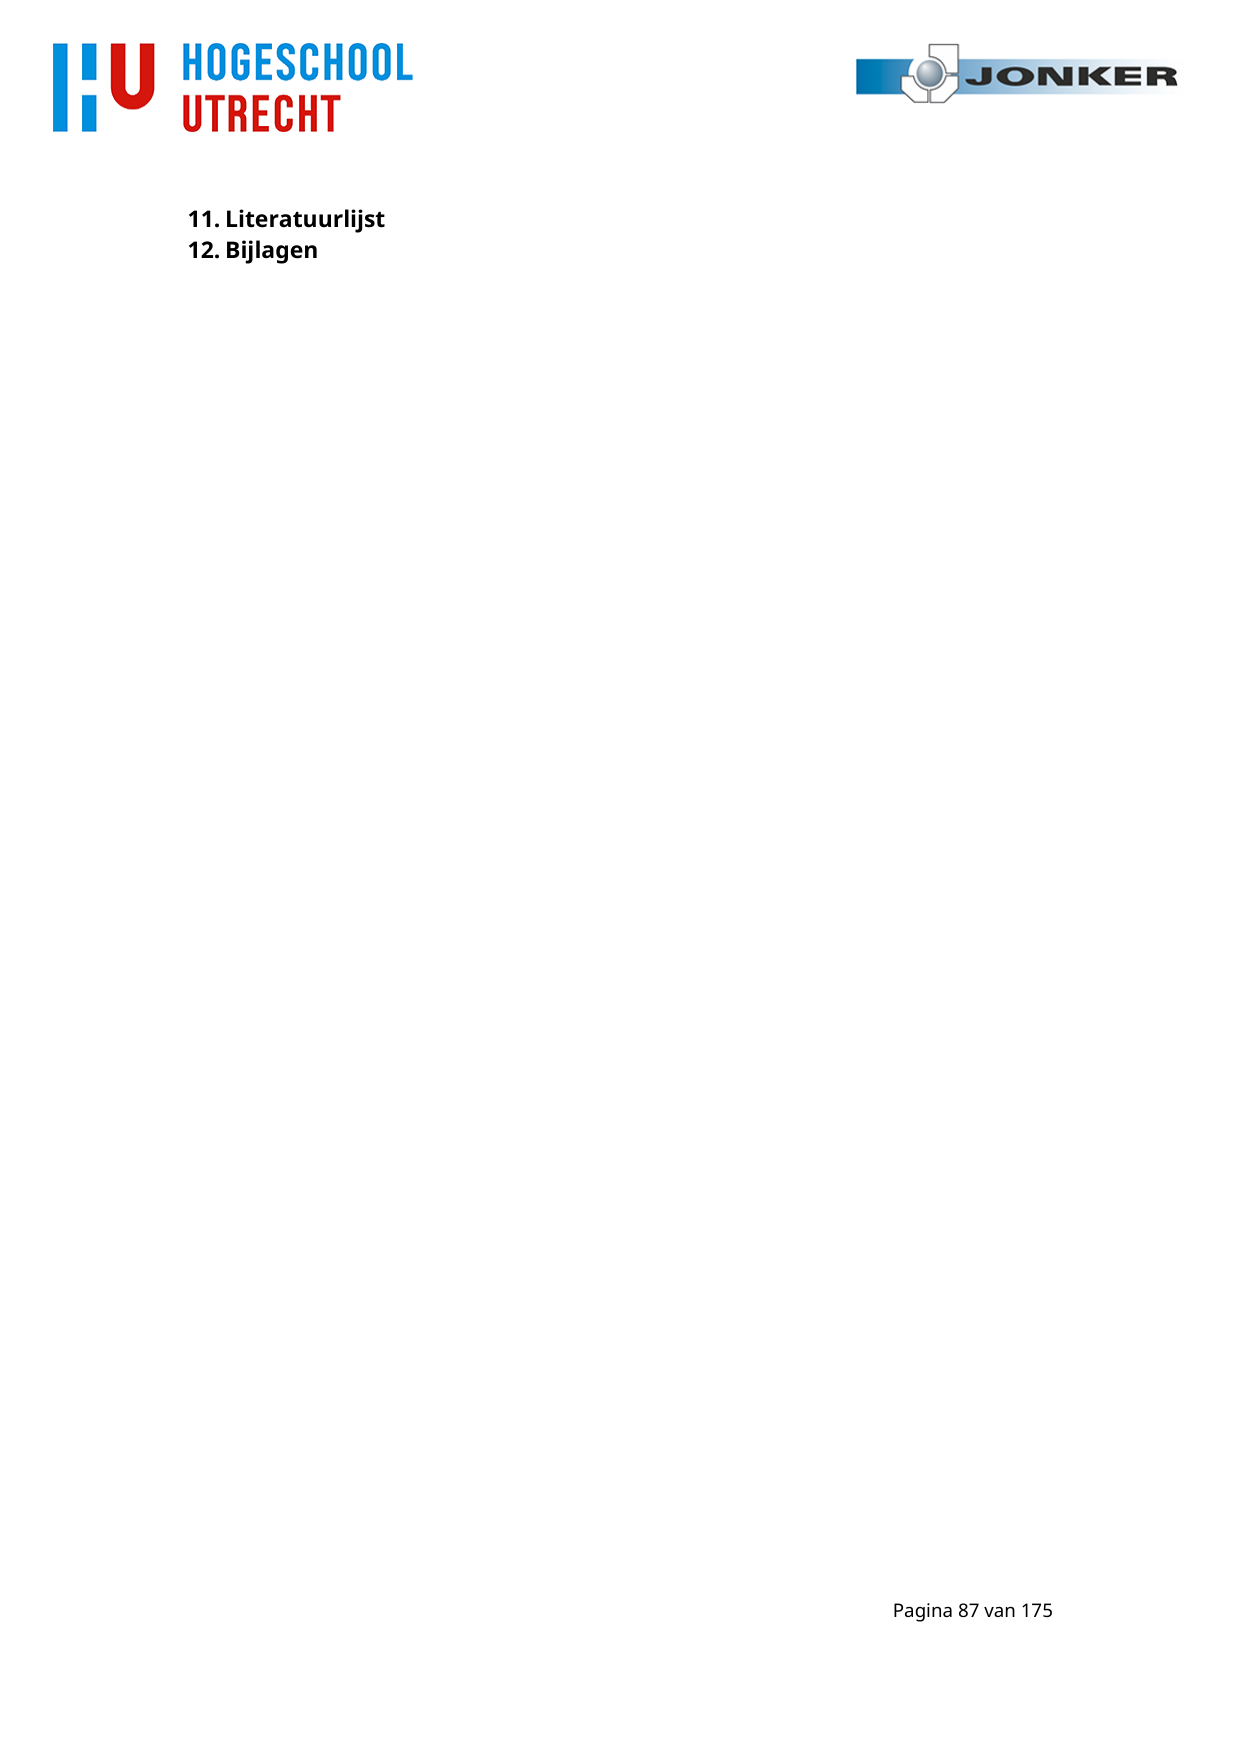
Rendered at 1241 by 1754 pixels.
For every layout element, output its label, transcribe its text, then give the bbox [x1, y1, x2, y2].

picture [840, 37, 1200, 117]
list Bijlagen [187, 234, 1053, 266]
list Literatuurlijst [187, 203, 1053, 234]
picture [53, 43, 413, 132]
